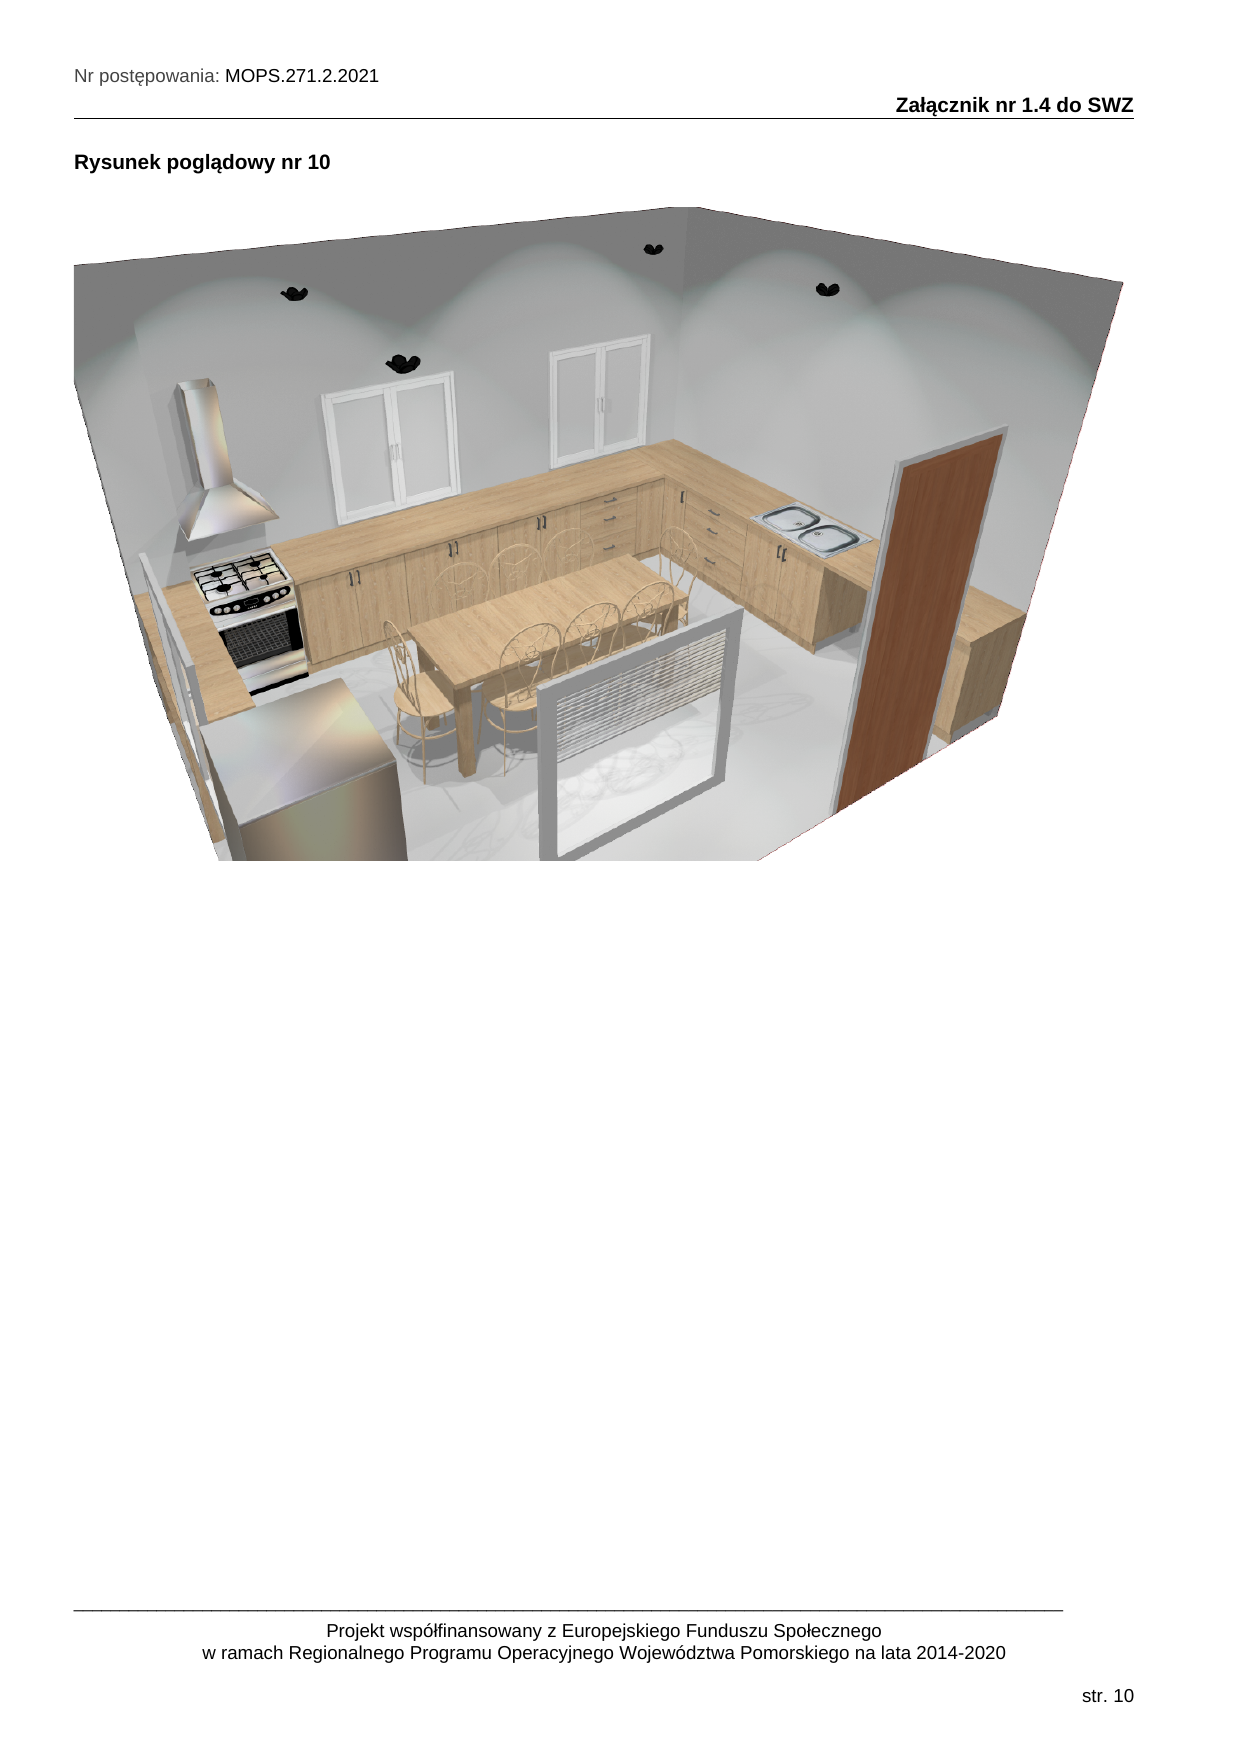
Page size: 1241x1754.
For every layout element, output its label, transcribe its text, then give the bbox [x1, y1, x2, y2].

text Rysunek poglądowy nr 10 [74, 149, 1134, 173]
picture [73, 207, 1134, 861]
